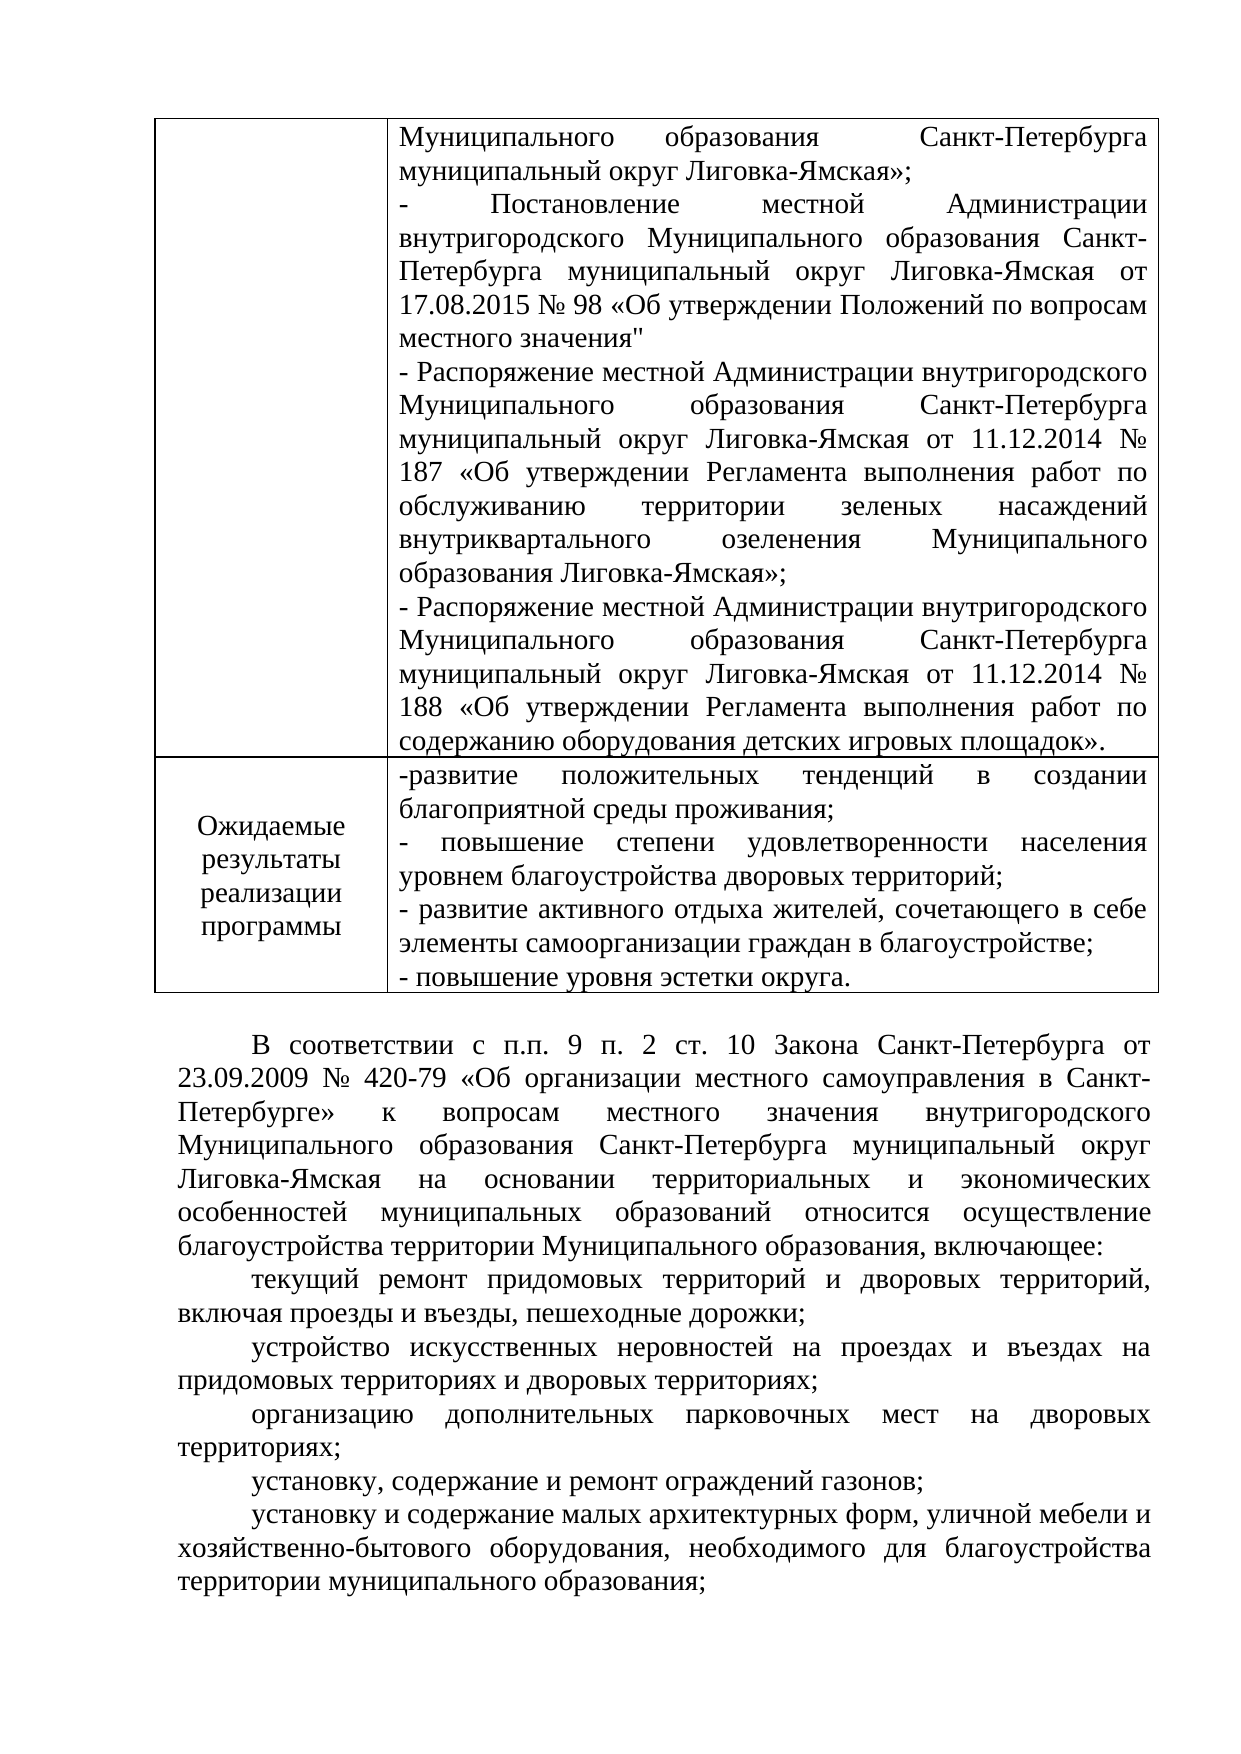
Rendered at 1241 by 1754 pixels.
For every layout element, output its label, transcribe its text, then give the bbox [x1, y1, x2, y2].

text В соответствии с п.п. 9 п. 2 ст. 10 Закона Санкт-Петербурга от 23.09.2009 № 420-79 «Об организации местного самоуправления в Санкт-Петербурге» к вопросам местного значения внутригородского Муниципального образования Санкт-Петербурга муниципальный округ Лиговка-Ямская на основании территориальных и экономических особенностей муниципальных образований относится осуществление благоустройства территории Муниципального образования, включающее: [177, 1027, 1152, 1262]
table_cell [388, 119, 1158, 756]
table_cell Ожидаемые результаты реализации программы [156, 758, 387, 992]
text текущий ремонт придомовых территорий и дворовых территорий, включая проезды и въезды, пешеходные дорожки; [177, 1262, 1152, 1329]
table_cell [156, 119, 387, 756]
text устройство искусственных неровностей на проездах и въездах на придомовых территориях и дворовых территориях; [177, 1329, 1152, 1396]
text установку, содержание и ремонт ограждений газонов; [177, 1463, 1152, 1496]
text установку и содержание малых архитектурных форм, уличной мебели и хозяйственно-бытового оборудования, необходимого для благоустройства территории муниципального образования; [177, 1496, 1152, 1597]
table_cell -развитие положительных тенденций в создании благоприятной среды проживания; - повышение степени удовлетворенности населения уровнем благоустройства дворовых территорий; - развитие активного отдыха жителей, сочетающего в себе элементы самоорганизации граждан в благоустройстве; - повышение уровня эстетки округа. [388, 758, 1158, 992]
text организацию дополнительных парковочных мест на дворовых территориях; [177, 1396, 1152, 1463]
